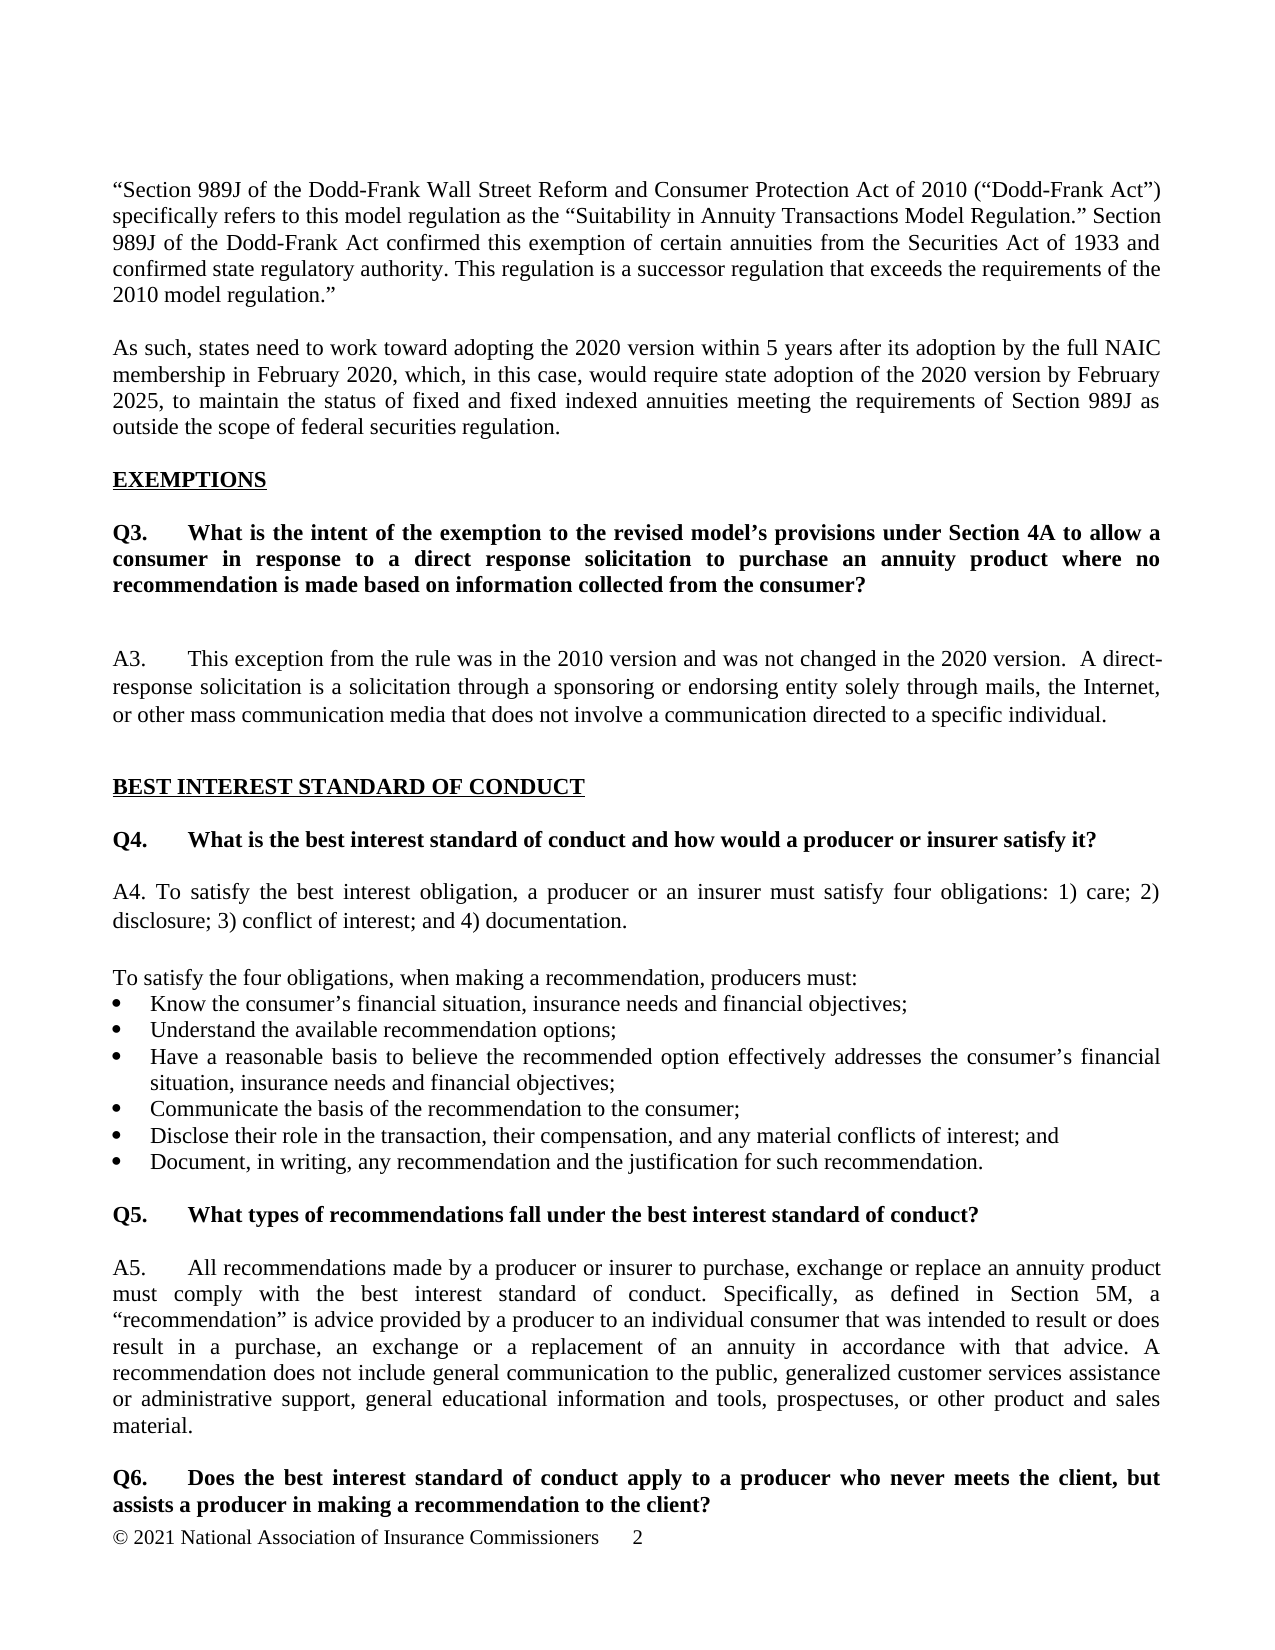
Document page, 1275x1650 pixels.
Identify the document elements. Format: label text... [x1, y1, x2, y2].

list Know the consumer’s financial situation, insurance needs and financial objectives; [112, 990, 1162, 1016]
text BEST INTEREST STANDARD OF CONDUCT [112, 773, 1162, 799]
text A3. This exception from the rule was in the 2010 version and was not changed in the 2020 version. A direct-response solicitation is a solicitation through a sponsoring or endorsing entity solely through mails, the Internet, or other mass communication media that does not involve a communication directed to a specific individual. [112, 645, 1162, 728]
list Document, in writing, any recommendation and the justification for such recommendation. [112, 1148, 1162, 1174]
list Communicate the basis of the recommendation to the consumer; [112, 1096, 1162, 1122]
text Q5. What types of recommendations fall under the best interest standard of conduct? [112, 1201, 1162, 1227]
text “Section 989J of the Dodd-Frank Wall Street Reform and Consumer Protection Act of 2010 (“Dodd-Frank Act”) specifically refers to this model regulation as the “Suitability in Annuity Transactions Model Regulation.” Section 989J of the Dodd-Frank Act confirmed this exemption of certain annuities from the Securities Act of 1933 and confirmed state regulatory authority. This regulation is a successor regulation that exceeds the requirements of the 2010 model regulation.” [112, 176, 1162, 308]
text EXEMPTIONS [112, 466, 1162, 492]
text As such, states need to work toward adopting the 2020 version within 5 years after its adoption by the full NAIC membership in February 2020, which, in this case, would require state adoption of the 2020 version by February 2025, to maintain the status of fixed and fixed indexed annuities meeting the requirements of Section 989J as outside the scope of federal securities regulation. [112, 334, 1162, 440]
list Understand the available recommendation options; [112, 1016, 1162, 1043]
text A4. To satisfy the best interest obligation, a producer or an insurer must satisfy four obligations: 1) care; 2) disclosure; 3) conflict of interest; and 4) documentation. [112, 878, 1162, 933]
text Q4. What is the best interest standard of conduct and how would a producer or insurer satisfy it? [112, 826, 1162, 852]
list Have a reasonable basis to believe the recommended option effectively addresses the consumer’s financial situation, insurance needs and financial objectives; [112, 1043, 1162, 1096]
text Q3. What is the intent of the exemption to the revised model’s provisions under Section 4A to allow a consumer in response to a direct response solicitation to purchase an annuity product where no recommendation is made based on information collected from the consumer? [112, 519, 1162, 598]
text Q6. Does the best interest standard of conduct apply to a producer who never meets the client, but assists a producer in making a recommendation to the client? [112, 1464, 1162, 1517]
text A5. All recommendations made by a producer or insurer to purchase, exchange or replace an annuity product must comply with the best interest standard of conduct. Specifically, as defined in Section 5M, a “recommendation” is advice provided by a producer to an individual consumer that was intended to result or does result in a purchase, an exchange or a replacement of an annuity in accordance with that advice. A recommendation does not include general communication to the public, generalized customer services assistance or administrative support, general educational information and tools, prospectuses, or other product and sales material. [112, 1254, 1162, 1438]
list Disclose their role in the transaction, their compensation, and any material conflicts of interest; and [112, 1122, 1162, 1148]
text To satisfy the four obligations, when making a recommendation, producers must: [112, 964, 1162, 990]
